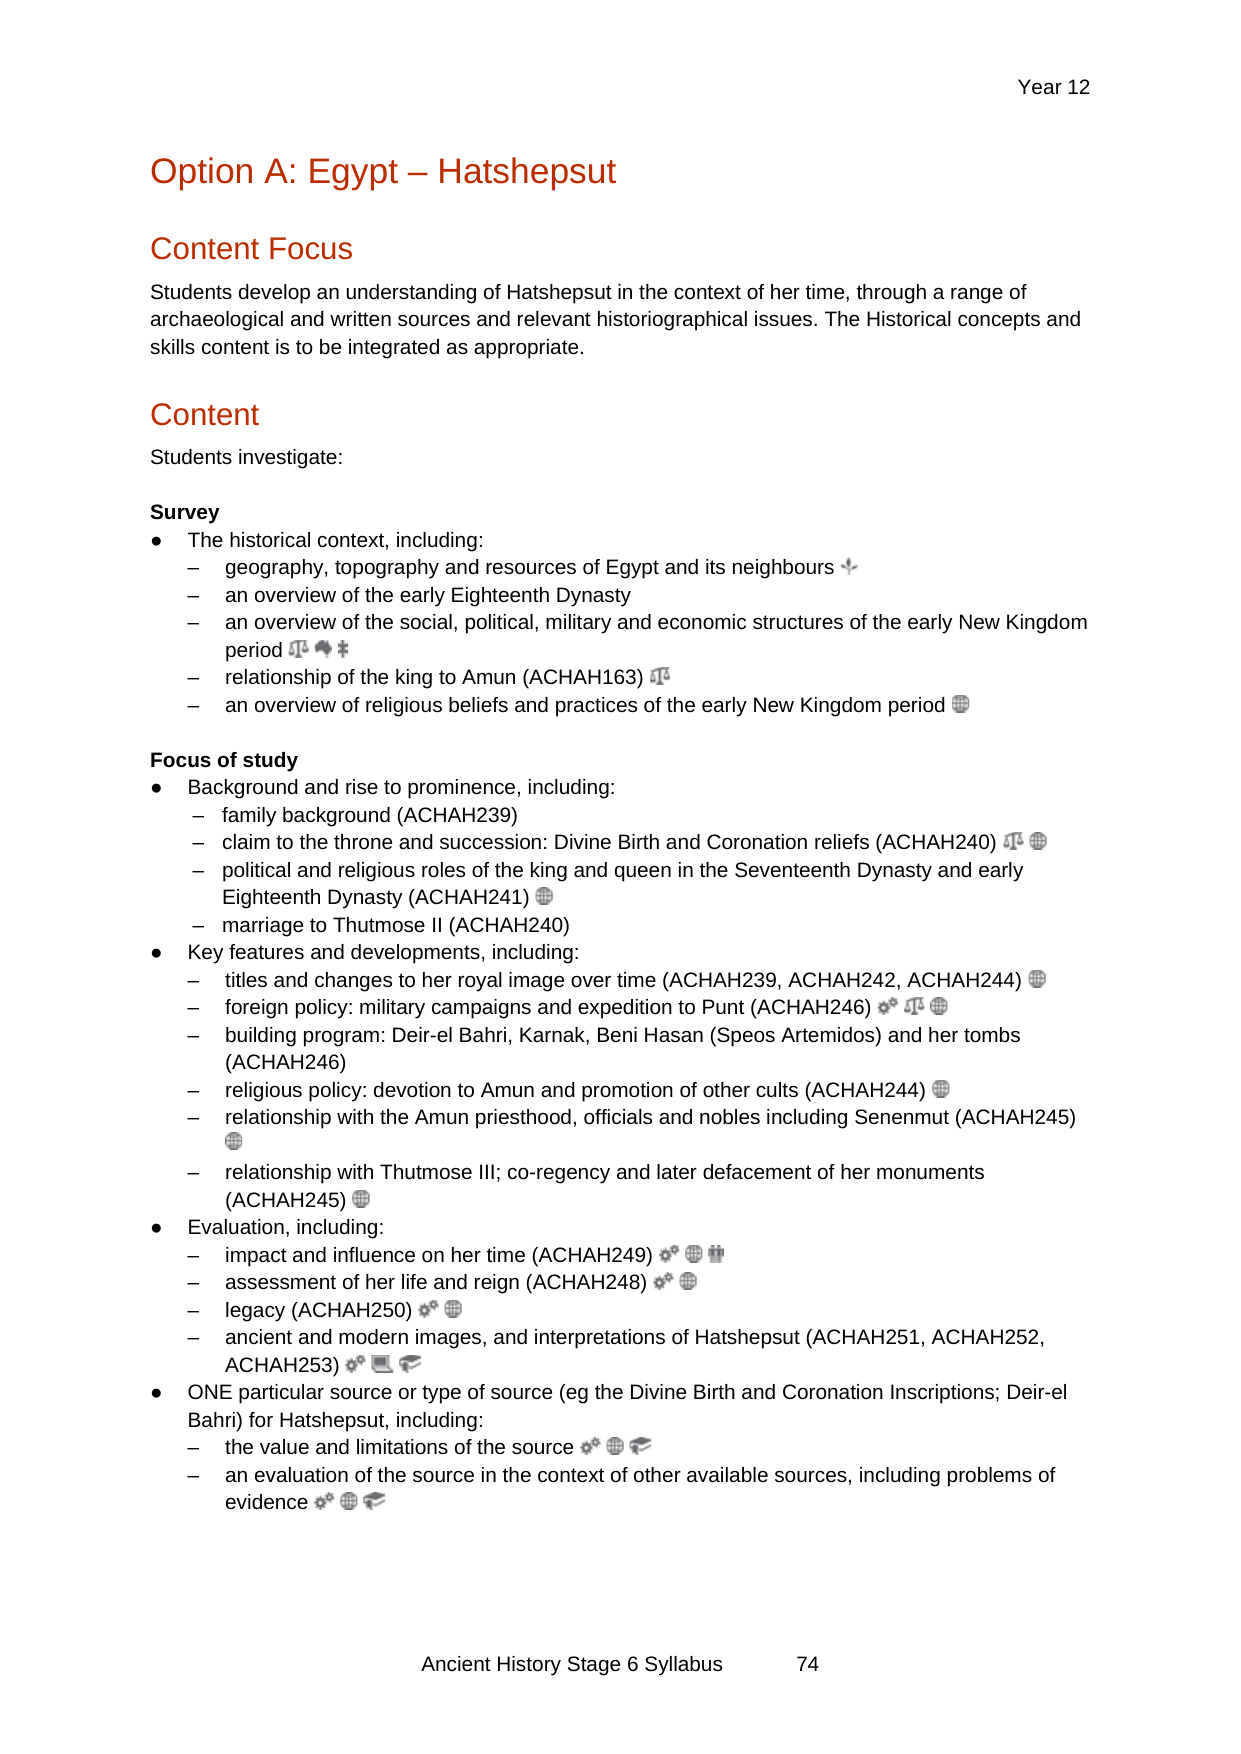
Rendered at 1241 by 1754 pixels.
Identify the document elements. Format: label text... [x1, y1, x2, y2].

picture [1003, 832, 1024, 850]
text Students develop an understanding of Hatshepsut in the context of her time, through a range of archaeological and written sources and relevant historiographical issues. The Historical concepts and skills content is to be integrated as appropriate. [150, 280, 1090, 359]
list Key features and developments, including: [150, 940, 1090, 964]
picture [314, 1492, 335, 1510]
list relationship of the king to Amun (ACHAH163) [187, 665, 1090, 689]
picture [340, 1492, 358, 1510]
picture [1028, 970, 1046, 988]
picture [1029, 832, 1047, 850]
subtitle Content Focus [150, 230, 1090, 266]
picture [418, 1300, 439, 1318]
picture [535, 887, 553, 905]
list Background and rise to prominence, including: [150, 775, 1090, 799]
picture [629, 1437, 652, 1455]
list family background (ACHAH239) [192, 803, 1090, 827]
list relationship with Thutmose III; co-regency and later defacement of her monuments (ACHAH245) [187, 1160, 1090, 1212]
list the value and limitations of the source [187, 1435, 1090, 1459]
list an overview of the social, political, military and economic structures of the early New Kingdom period [187, 610, 1090, 662]
text Survey [150, 500, 1090, 524]
list geography, topography and resources of Egypt and its neighbours [187, 555, 1090, 579]
picture [363, 1492, 386, 1510]
text Students investigate: [150, 445, 1090, 469]
list Evaluation, including: [150, 1215, 1090, 1239]
list legacy (ACHAH250) [187, 1298, 1090, 1322]
list impact and influence on her time (ACHAH249) [187, 1243, 1090, 1267]
list titles and changes to her royal image over time (ACHAH239, ACHAH242, ACHAH244) [187, 968, 1090, 992]
picture [371, 1355, 394, 1373]
picture [314, 640, 332, 658]
list an evaluation of the source in the context of other available sources, including problems of evidence [187, 1463, 1090, 1514]
picture [288, 640, 309, 658]
picture [679, 1272, 697, 1290]
list political and religious roles of the king and queen in the Seventeenth Dynasty and early Eighteenth Dynasty (ACHAH241) [192, 858, 1090, 909]
list claim to the throne and succession: Divine Birth and Coronation reliefs (ACHAH240) [192, 830, 1090, 854]
list ONE particular source or type of source (eg the Divine Birth and Coronation Inscriptions; Deir-el Bahri) for Hatshepsut, including: [150, 1380, 1090, 1432]
picture [650, 667, 671, 685]
list building program: Deir-el Bahri, Karnak, Beni Hasan (Speos Artemidos) and her tombs (ACHAH246) [187, 1023, 1090, 1074]
picture [399, 1355, 422, 1373]
list assessment of her life and reign (ACHAH248) [187, 1270, 1090, 1294]
picture [444, 1300, 462, 1318]
list marriage to Thutmose II (ACHAH240) [192, 913, 1090, 937]
picture [352, 1190, 370, 1208]
picture [659, 1245, 680, 1263]
list ancient and modern images, and interpretations of Hatshepsut (ACHAH251, ACHAH252, ACHAH253) [187, 1325, 1090, 1377]
text Focus of study [150, 748, 1090, 772]
picture [952, 695, 970, 713]
picture [345, 1355, 366, 1373]
subtitle Option A: Egypt – Hatshepsut [150, 150, 1090, 191]
list an overview of religious beliefs and practices of the early New Kingdom period [187, 693, 1090, 717]
picture [580, 1437, 601, 1455]
picture [930, 997, 948, 1015]
list foreign policy: military campaigns and expedition to Punt (ACHAH246) [187, 995, 1090, 1019]
list relationship with the Amun priesthood, officials and nobles including Senenmut (ACHAH245) [187, 1105, 1090, 1157]
picture [708, 1245, 724, 1263]
picture [904, 997, 925, 1015]
picture [685, 1245, 703, 1263]
picture [653, 1272, 674, 1290]
picture [932, 1080, 950, 1098]
list The historical context, including: [150, 528, 1090, 552]
picture [840, 557, 858, 575]
subtitle Content [150, 396, 1090, 431]
picture [337, 640, 349, 658]
picture [606, 1437, 624, 1455]
list an overview of the early Eighteenth Dynasty [187, 583, 1090, 607]
list religious policy: devotion to Amun and promotion of other cults (ACHAH244) [187, 1078, 1090, 1102]
picture [225, 1132, 243, 1150]
picture [877, 997, 899, 1015]
